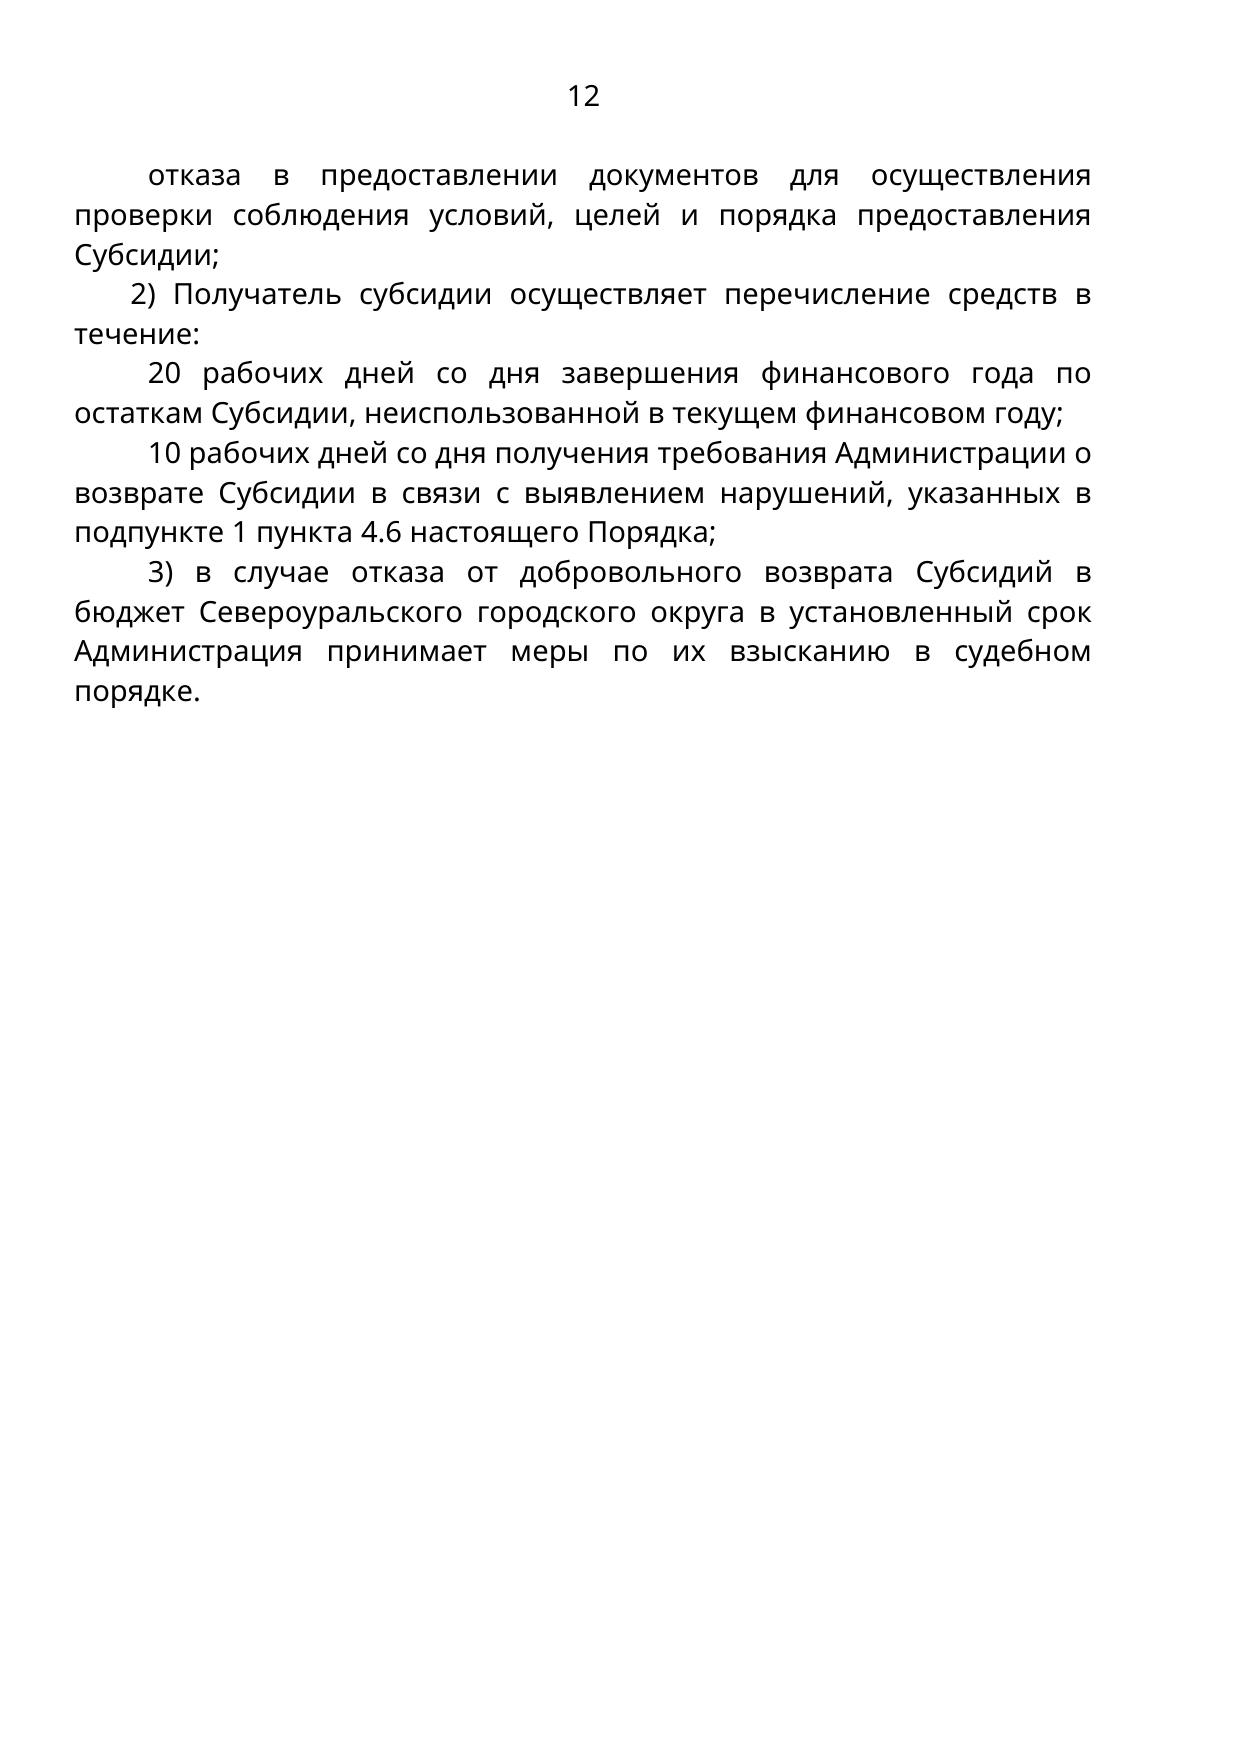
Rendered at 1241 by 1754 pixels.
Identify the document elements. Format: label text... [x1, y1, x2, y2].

text отказа в предоставлении документов для осуществления проверки соблюдения условий, целей и порядка предоставления Субсидии; [74, 154, 1092, 273]
text 3) в случае отказа от добровольного возврата Субсидий в бюджет Североуральского городского округа в установленный срок Администрация принимает меры по их взысканию в судебном порядке. [74, 551, 1092, 710]
text 10 рабочих дней со дня получения требования Администрации о возврате Субсидии в связи с выявлением нарушений, указанных в подпункте 1 пункта 4.6 настоящего Порядка; [74, 432, 1092, 551]
text 20 рабочих дней со дня завершения финансового года по остаткам Субсидии, неиспользованной в текущем финансовом году; [74, 353, 1092, 432]
text 2) Получатель субсидии осуществляет перечисление средств в течение: [74, 273, 1092, 353]
